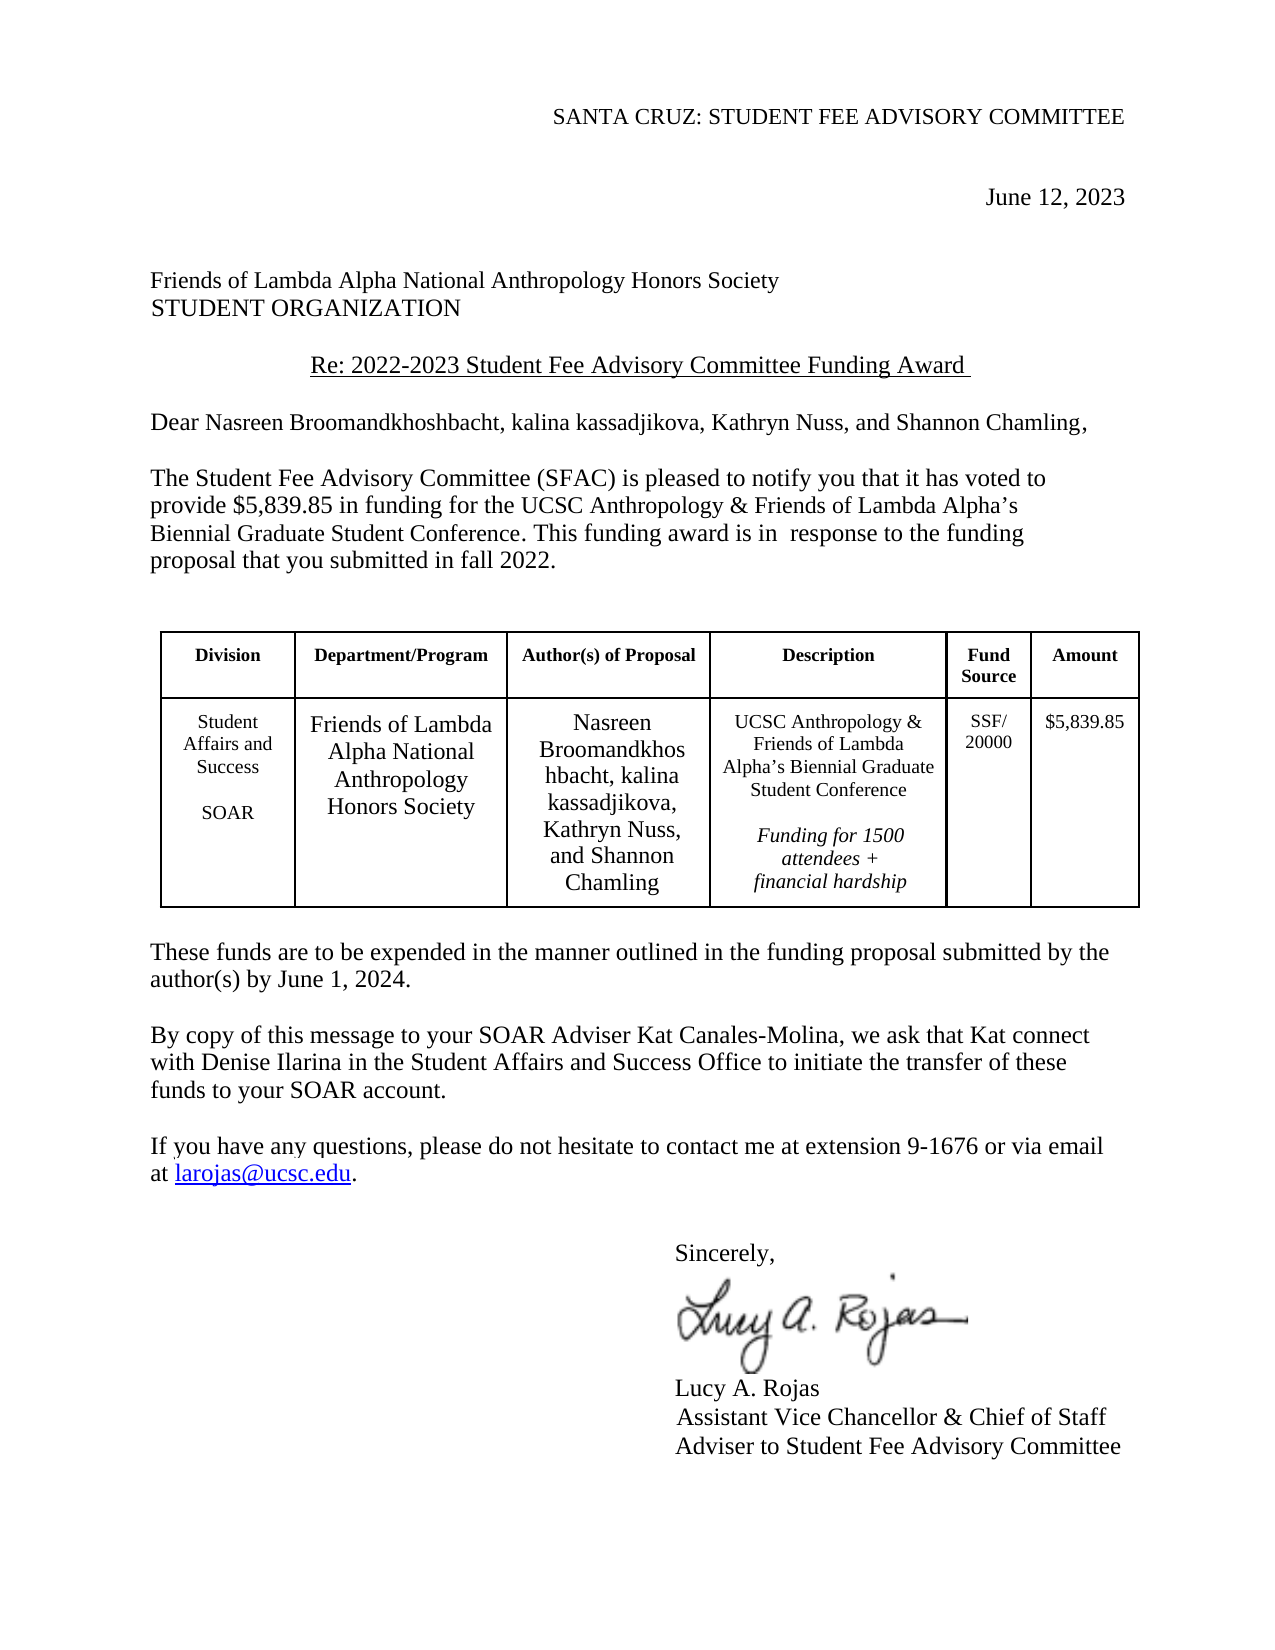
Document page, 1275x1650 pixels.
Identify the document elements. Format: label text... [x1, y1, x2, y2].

text Re: 2022-2023 Student Fee Advisory Committee Funding Award [150, 351, 1125, 379]
table_header Amount [1032, 633, 1138, 697]
text June 12, 2023 [150, 182, 1125, 211]
text Friends of Lambda Alpha National Anthropology Honors Society [150, 266, 1125, 293]
text These funds are to be expended in the manner outlined in the funding proposal submitted by the author(s) by June 1, 2024. [150, 938, 1120, 993]
table_cell $5,839.85 [1032, 699, 1138, 906]
picture [674, 1268, 969, 1374]
table_header Division [162, 633, 294, 697]
text Dear Nasreen Broomandkhoshbacht, kalina kassadjikova, Kathryn Nuss, and Shannon Chamling, [150, 407, 1125, 436]
table_header Department/Program [296, 633, 506, 697]
text SANTA CRUZ: STUDENT FEE ADVISORY COMMITTEE [150, 103, 1125, 130]
text Lucy A. Rojas [150, 1373, 819, 1402]
table_cell Friends of Lambda Alpha National Anthropology Honors Society [296, 699, 506, 906]
text Sincerely, [150, 1238, 775, 1267]
text The Student Fee Advisory Committee (SFAC) is pleased to notify you that it has voted to provide $5,839.85 in funding for the UCSC Anthropology & Friends of Lambda Alpha’s Biennial Graduate Student Conference. This funding award is in response to the funding proposal that you submitted in fall 2022. [150, 464, 1090, 574]
text Assistant Vice Chancellor & Chief of Staff [150, 1402, 1106, 1431]
table_cell SSF/ 20000 [948, 699, 1030, 906]
table_cell Nasreen Broomandkhoshbacht, kalina kassadjikova, Kathryn Nuss, and Shannon Chamling [508, 699, 709, 906]
table_header Fund Source [948, 633, 1030, 697]
table_cell Student Affairs and Success SOAR [162, 699, 294, 906]
text If you have any questions, please do not hesitate to contact me at extension 9-1676 or via email at larojas@ucsc.edu. [357, 1132, 1120, 1187]
text STUDENT ORGANIZATION [151, 293, 1125, 322]
text Adviser to Student Fee Advisory Committee [150, 1431, 1121, 1459]
table_header Description [711, 633, 945, 697]
text By copy of this message to your SOAR Adviser Kat Canales-Molina, we ask that Kat connect with Denise Ilarina in the Student Affairs and Success Office to initiate the transfer of these funds to your SOAR account. [150, 1022, 1120, 1104]
table_cell UCSC Anthropology & Friends of Lambda Alpha’s Biennial Graduate Student Conference Funding for 1500 attendees + financial hardship [711, 699, 945, 906]
table_header Author(s) of Proposal [508, 633, 709, 697]
